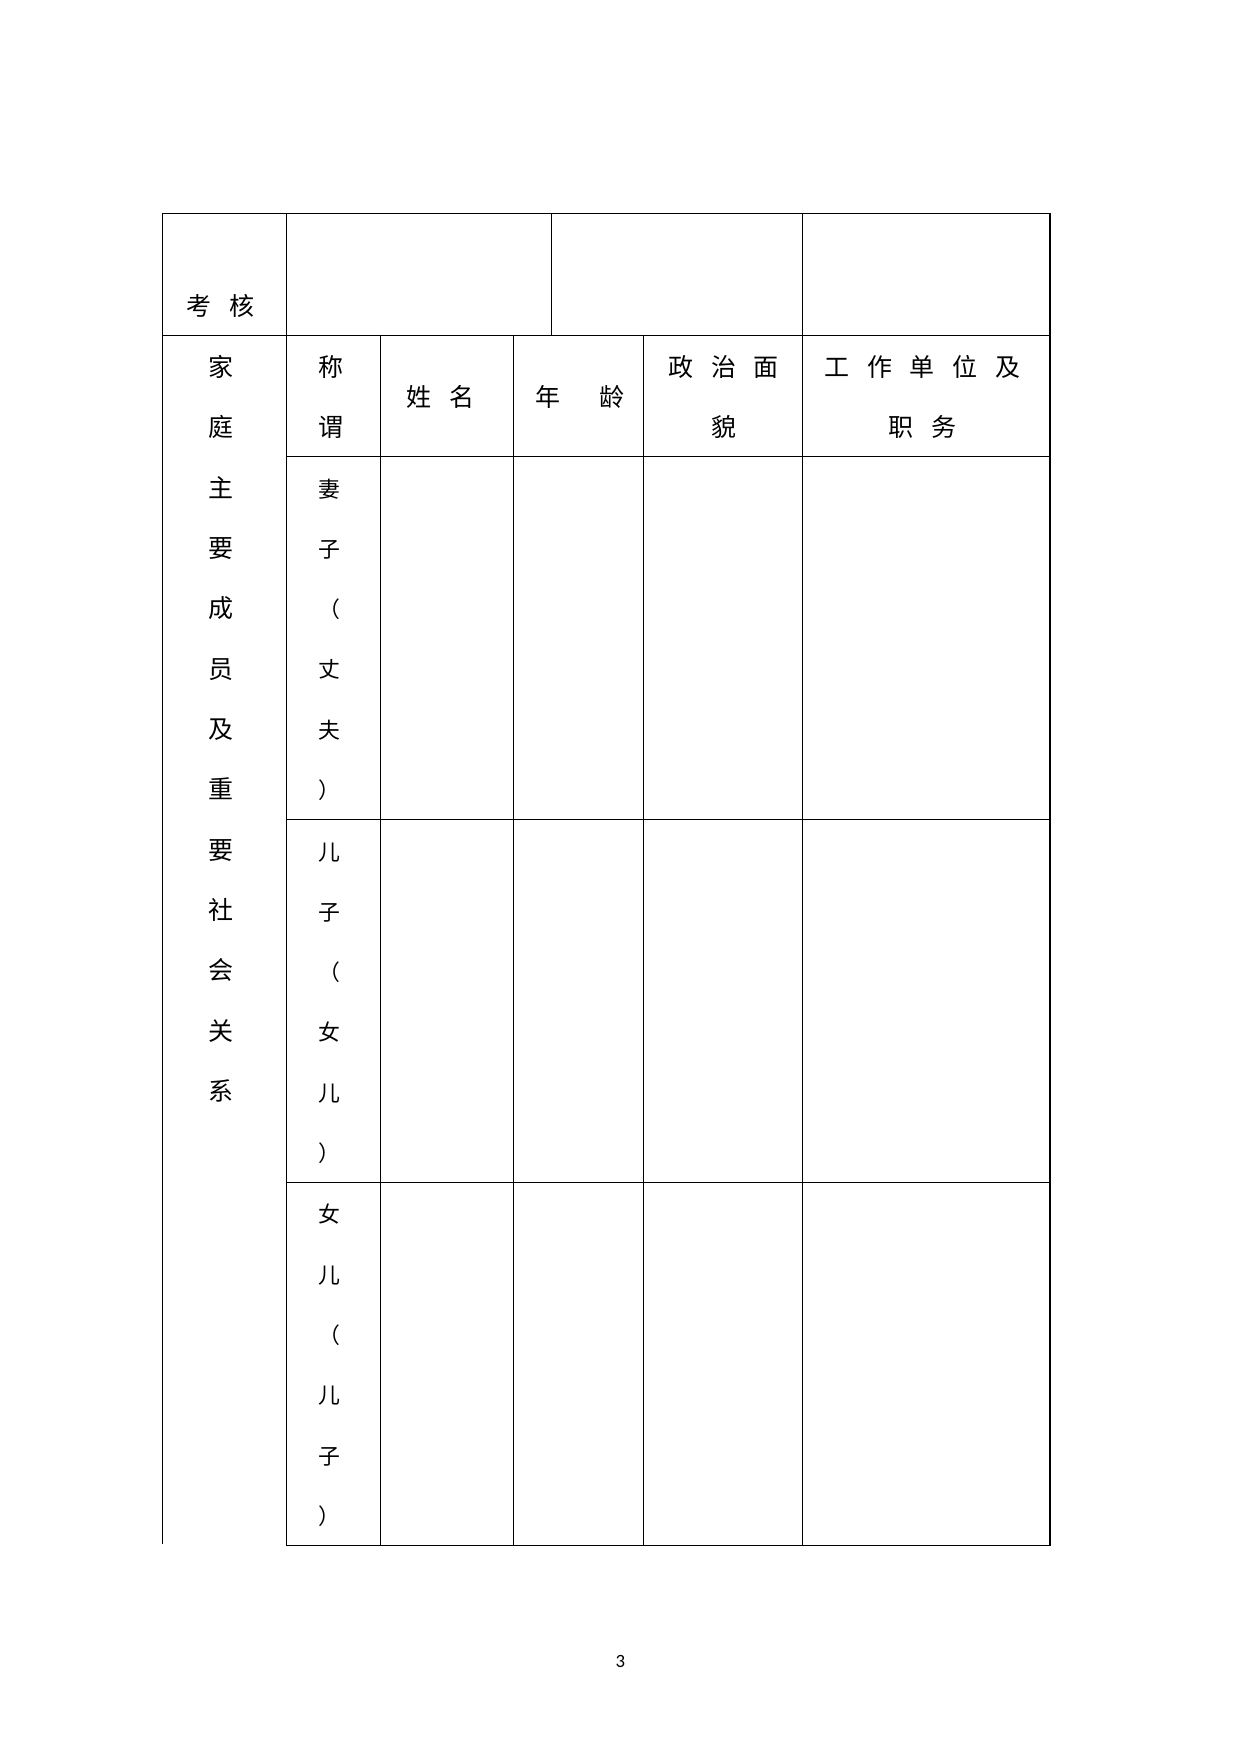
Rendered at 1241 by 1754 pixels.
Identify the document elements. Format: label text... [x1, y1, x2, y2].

table_cell [514, 820, 643, 1182]
table_cell [287, 214, 551, 334]
table_cell 工作单位及职务 [803, 336, 1049, 456]
table_cell 年 龄 [514, 336, 643, 456]
table_cell [803, 457, 1049, 819]
table_cell [803, 820, 1049, 1182]
table_cell 妻子 （丈夫） [287, 457, 380, 819]
table_cell [514, 1183, 643, 1545]
table_cell 政治面貌 [644, 336, 802, 456]
table_cell [644, 1183, 802, 1545]
table_cell [644, 820, 802, 1182]
table_cell [552, 214, 802, 334]
table_cell [644, 457, 802, 819]
table_cell 女儿 （儿子） [287, 1183, 380, 1545]
table_cell 儿子 （女儿） [287, 820, 380, 1182]
table_cell [381, 457, 513, 819]
table_cell [803, 214, 1049, 334]
table_cell 姓名 [381, 336, 513, 456]
table_cell [381, 820, 513, 1182]
table_cell 称谓 [287, 336, 380, 456]
table_cell 家 庭 主 要 成 员 及 重 要 社 会 关 系 [163, 336, 286, 1545]
table_cell [514, 457, 643, 819]
table_cell [803, 1183, 1049, 1545]
table_cell [381, 1183, 513, 1545]
